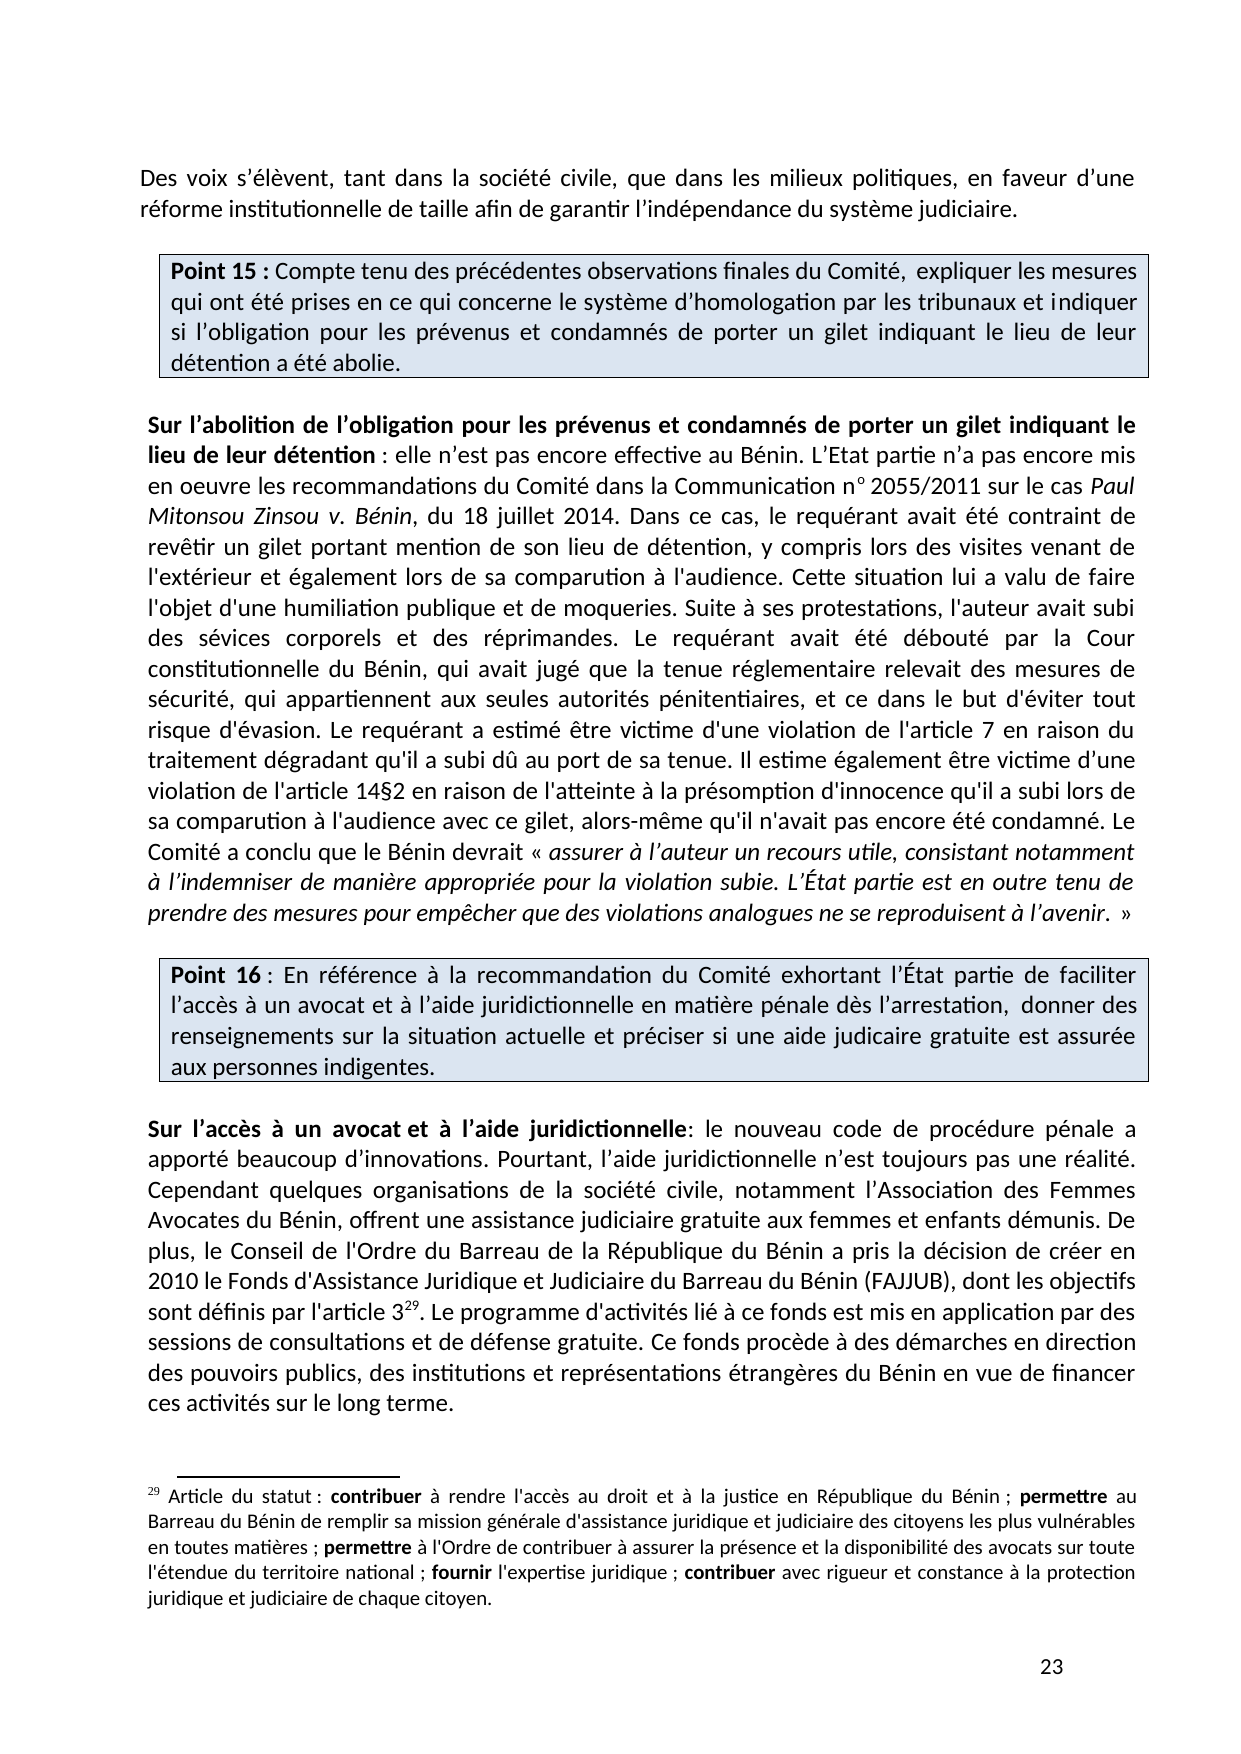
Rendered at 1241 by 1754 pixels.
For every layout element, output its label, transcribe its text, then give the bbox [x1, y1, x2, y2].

text Des voix s’élèvent, tant dans la société civile, que dans les milieux politiques, en faveur d’une réforme institutionnelle de taille afin de garantir l’indépendance du système judiciaire. [140, 162, 1137, 223]
table_header Point 15 : Compte tenu des précédentes observations finales du Comité, expliquer les mesures qui ont été prises en ce qui concerne le système d’homologation par les tribunaux et indiquer si l’obligation pour les prévenus et condamnés de porter un gilet indiquant le lieu de leur détention a été abolie. [160, 255, 1148, 377]
text Sur l’abolition de l’obligation pour les prévenus et condamnés de porter un gilet indiquant le lieu de leur détention : elle n’est pas encore effective au Bénin. L’Etat partie n’a pas encore mis en oeuvre les recommandations du Comité dans la Communication no 2055/2011 sur le cas Paul Mitonsou Zinsou v. Bénin, du 18 juillet 2014. Dans ce cas, le requérant avait été contraint de revêtir un gilet portant mention de son lieu de détention, y compris lors des visites venant de l'extérieur et également lors de sa comparution à l'audience. Cette situation lui a valu de faire l'objet d'une humiliation publique et de moqueries. Suite à ses protestations, l'auteur avait subi des sévices corporels et des réprimandes. Le requérant avait été débouté par la Cour constitutionnelle du Bénin, qui avait jugé que la tenue réglementaire relevait des mesures de sécurité, qui appartiennent aux seules autorités pénitentiaires, et ce dans le but d'éviter tout risque d'évasion. Le requérant a estimé être victime d'une violation de l'article 7 en raison du traitement dégradant qu'il a subi dû au port de sa tenue. Il estime également être victime d’une violation de l'article 14§2 en raison de l'atteinte à la présomption d'innocence qu'il a subi lors de sa comparution à l'audience avec ce gilet, alors-même qu'il n'avait pas encore été condamné. Le Comité a conclu que le Bénin devrait « assurer à l’auteur un recours utile, consistant notamment à l’indemniser de manière appropriée pour la violation subie. L’État partie est en outre tenu de prendre des mesures pour empêcher que des violations analogues ne se reproduisent à l’avenir. » [148, 409, 1137, 928]
table_header Point 16 : En référence à la recommandation du Comité exhortant l’État partie de faciliter l’accès à un avocat et à l’aide juridictionnelle en matière pénale dès l’arrestation, donner des renseignements sur la situation actuelle et préciser si une aide judicaire gratuite est assurée aux personnes indigentes. [160, 959, 1148, 1081]
text Sur l’accès à un avocat et à l’aide juridictionnelle: le nouveau code de procédure pénale a apporté beaucoup d’innovations. Pourtant, l’aide juridictionnelle n’est toujours pas une réalité. Cependant quelques organisations de la société civile, notamment l’Association des Femmes Avocates du Bénin, offrent une assistance judiciaire gratuite aux femmes et enfants démunis. De plus, le Conseil de l'Ordre du Barreau de la République du Bénin a pris la décision de créer en 2010 le Fonds d'Assistance Juridique et Judiciaire du Barreau du Bénin (FAJJUB), dont les objectifs sont définis par l'article 3. Le programme d'activités lié à ce fonds est mis en application par des sessions de consultations et de défense gratuite. Ce fonds procède à des démarches en direction des pouvoirs publics, des institutions et représentations étrangères du Bénin en vue de financer ces activités sur le long terme. [148, 1113, 1137, 1418]
